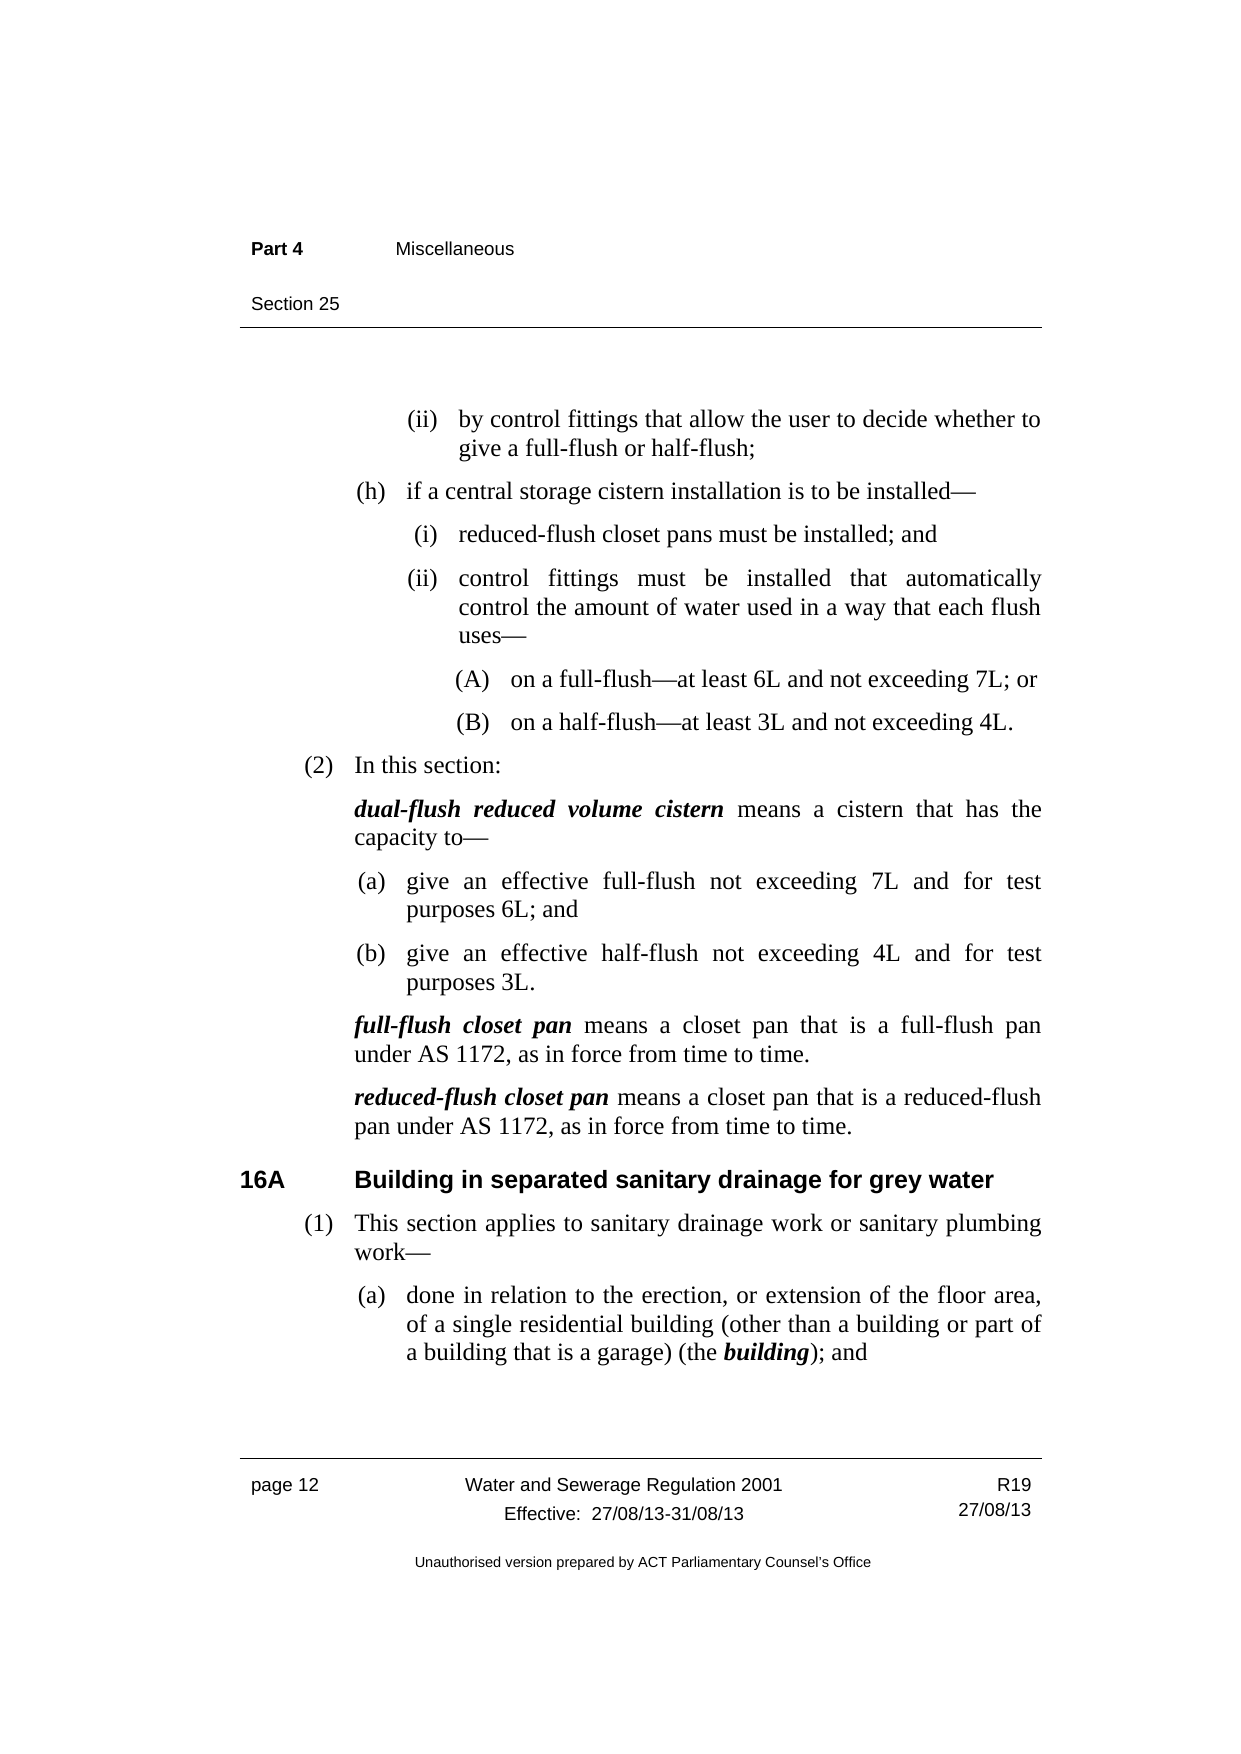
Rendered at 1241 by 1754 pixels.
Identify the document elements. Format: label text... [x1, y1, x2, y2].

text (ii) control fittings must be installed that automatically control the amount of water used in a way that each flush uses— [239, 563, 1042, 649]
text (B) on a half-flush—at least 3L and not exceeding 4L. [239, 707, 1042, 736]
text (a) give an effective full-flush not exceeding 7L and for test purposes 6L; and [239, 866, 1042, 923]
text (i) reduced-flush closet pans must be installed; and [239, 519, 1042, 548]
text (b) give an effective half-flush not exceeding 4L and for test purposes 3L. [239, 938, 1042, 995]
text (2) In this section: [239, 750, 1042, 779]
text reduced-flush closet pan means a closet pan that is a reduced-flush pan under AS 1172, as in force from time to time. [354, 1082, 1042, 1139]
text 16A Building in separated sanitary drainage for grey water [239, 1164, 1042, 1193]
text full-flush closet pan means a closet pan that is a full-flush pan under AS 1172, as in force from time to time. [354, 1010, 1042, 1067]
text (h) if a central storage cistern installation is to be installed— [239, 476, 1042, 505]
text (ii) by control fittings that allow the user to decide whether to give a full-flush or half-flush; [239, 404, 1042, 462]
text (A) on a full-flush—at least 6L and not exceeding 7L; or [239, 664, 1042, 692]
text dual-flush reduced volume cistern means a cistern that has the capacity to— [354, 794, 1042, 851]
text (a) done in relation to the erection, or extension of the floor area, of a single residential building (other than a building or part of a building that is a garage) (the building); and [239, 1280, 1042, 1366]
text (1) This section applies to sanitary drainage work or sanitary plumbing work— [239, 1208, 1042, 1265]
